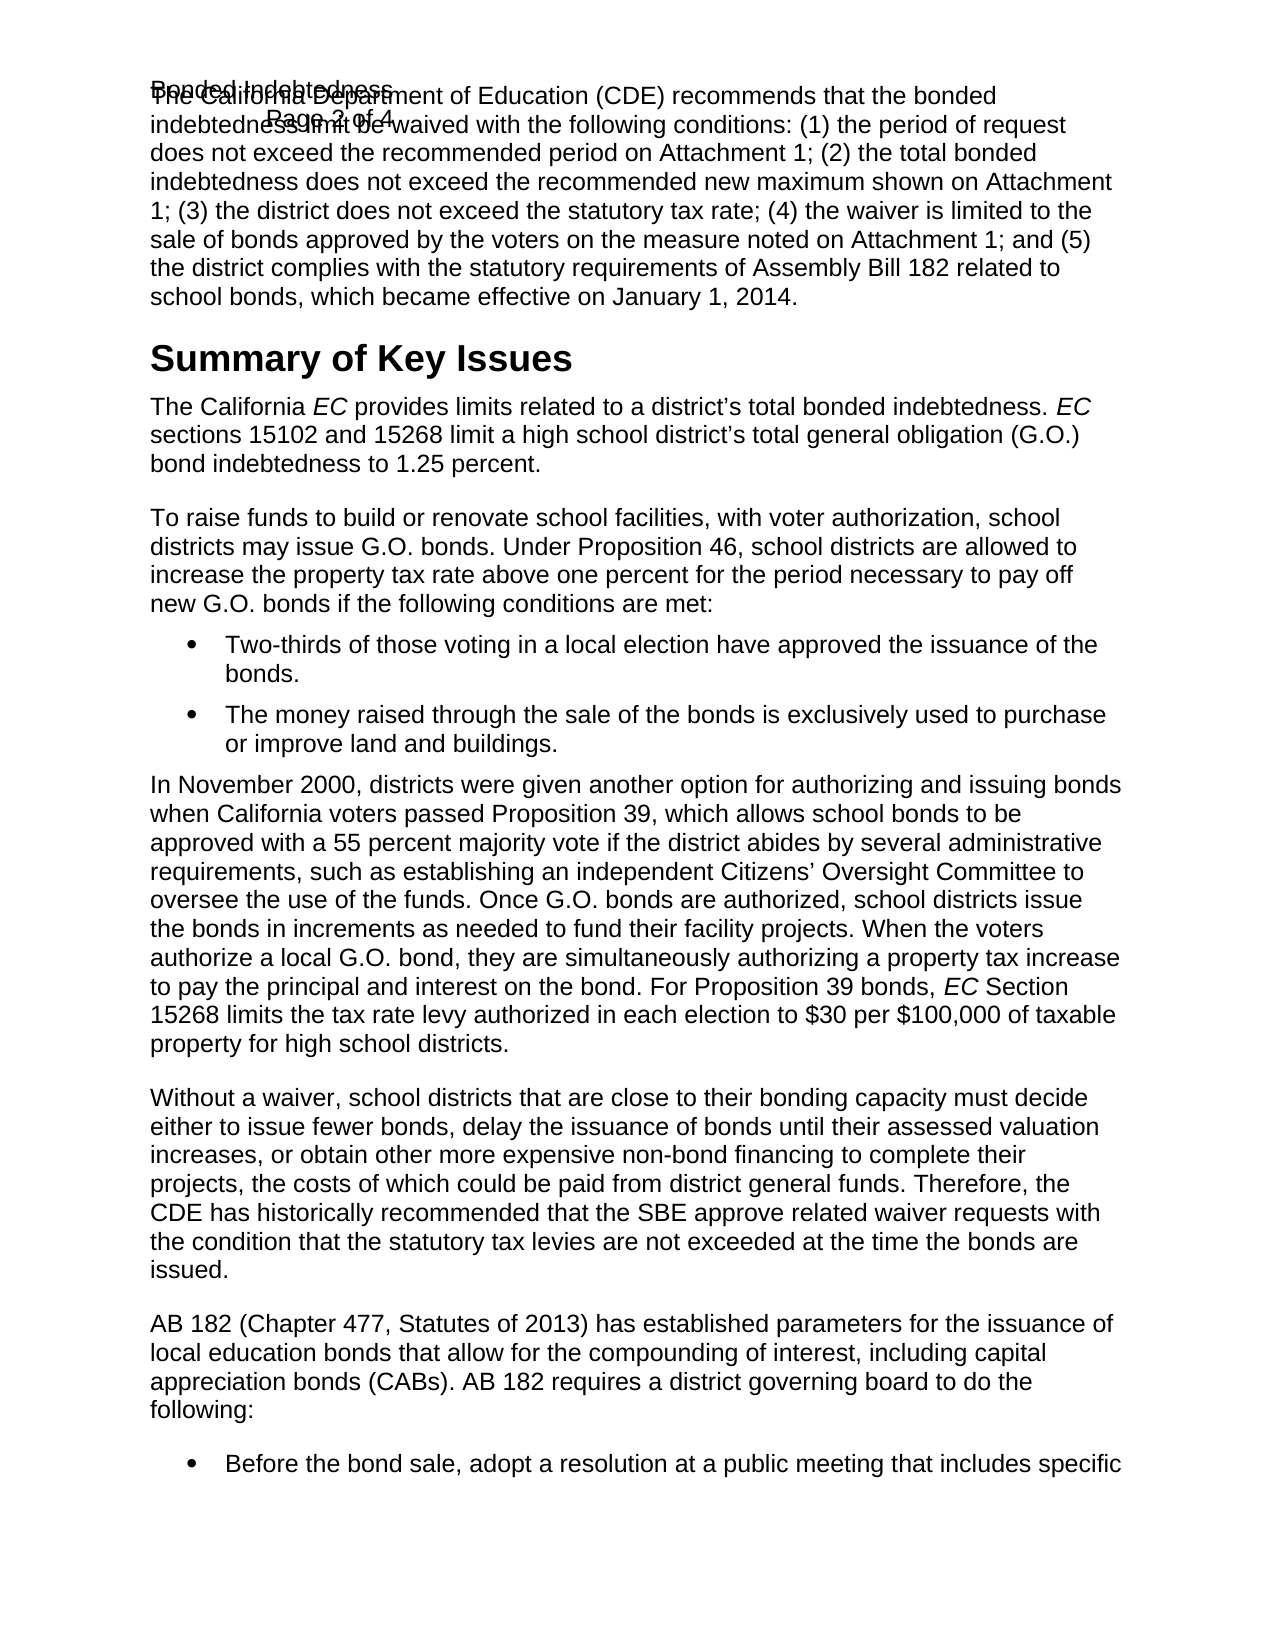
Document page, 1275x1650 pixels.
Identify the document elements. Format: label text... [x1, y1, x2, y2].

text In November 2000, districts were given another option for authorizing and issuing bonds when California voters passed Proposition 39, which allows school bonds to be approved with a 55 percent majority vote if the district abides by several administrative requirements, such as establishing an independent Citizens’ Oversight Committee to oversee the use of the funds. Once G.O. bonds are authorized, school districts issue the bonds in increments as needed to fund their facility projects. When the voters authorize a local G.O. bond, they are simultaneously authorizing a property tax increase to pay the principal and interest on the bond. For Proposition 39 bonds, EC Section 15268 limits the tax rate levy authorized in each election to $30 per $100,000 of taxable property for high school districts. [150, 771, 1125, 1058]
subtitle Summary of Key Issues [150, 336, 1125, 379]
text The California EC provides limits related to a district’s total bonded indebtedness. EC sections 15102 and 15268 limit a high school district’s total general obligation (G.O.) bond indebtedness to 1.25 percent. [150, 392, 1125, 478]
list The money raised through the sale of the bonds is exclusively used to purchase or improve land and buildings. [187, 700, 1125, 758]
text The California Department of Education (CDE) recommends that the bonded indebtedness limit be waived with the following conditions: (1) the period of request does not exceed the recommended period on Attachment 1; (2) the total bonded indebtedness does not exceed the recommended new maximum shown on Attachment 1; (3) the district does not exceed the statutory tax rate; (4) the waiver is limited to the sale of bonds approved by the voters on the measure noted on Attachment 1; and (5) the district complies with the statutory requirements of Assembly Bill 182 related to school bonds, which became effective on January 1, 2014. [150, 81, 1125, 311]
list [187, 1449, 1125, 1478]
text To raise funds to build or renovate school facilities, with voter authorization, school districts may issue G.O. bonds. Under Proposition 46, school districts are allowed to increase the property tax rate above one percent for the period necessary to pay off new G.O. bonds if the following conditions are met: [150, 503, 1125, 618]
text AB 182 (Chapter 477, Statutes of 2013) has established parameters for the issuance of local education bonds that allow for the compounding of interest, including capital appreciation bonds (CABs). AB 182 requires a district governing board to do the following: [150, 1309, 1125, 1424]
list Two-thirds of those voting in a local election have approved the issuance of the bonds. [187, 630, 1125, 688]
text Without a waiver, school districts that are close to their bonding capacity must decide either to issue fewer bonds, delay the issuance of bonds until their assessed valuation increases, or obtain other more expensive non-bond financing to complete their projects, the costs of which could be paid from district general funds. Therefore, the CDE has historically recommended that the SBE approve related waiver requests with the condition that the statutory tax levies are not exceeded at the time the bonds are issued. [150, 1083, 1125, 1284]
